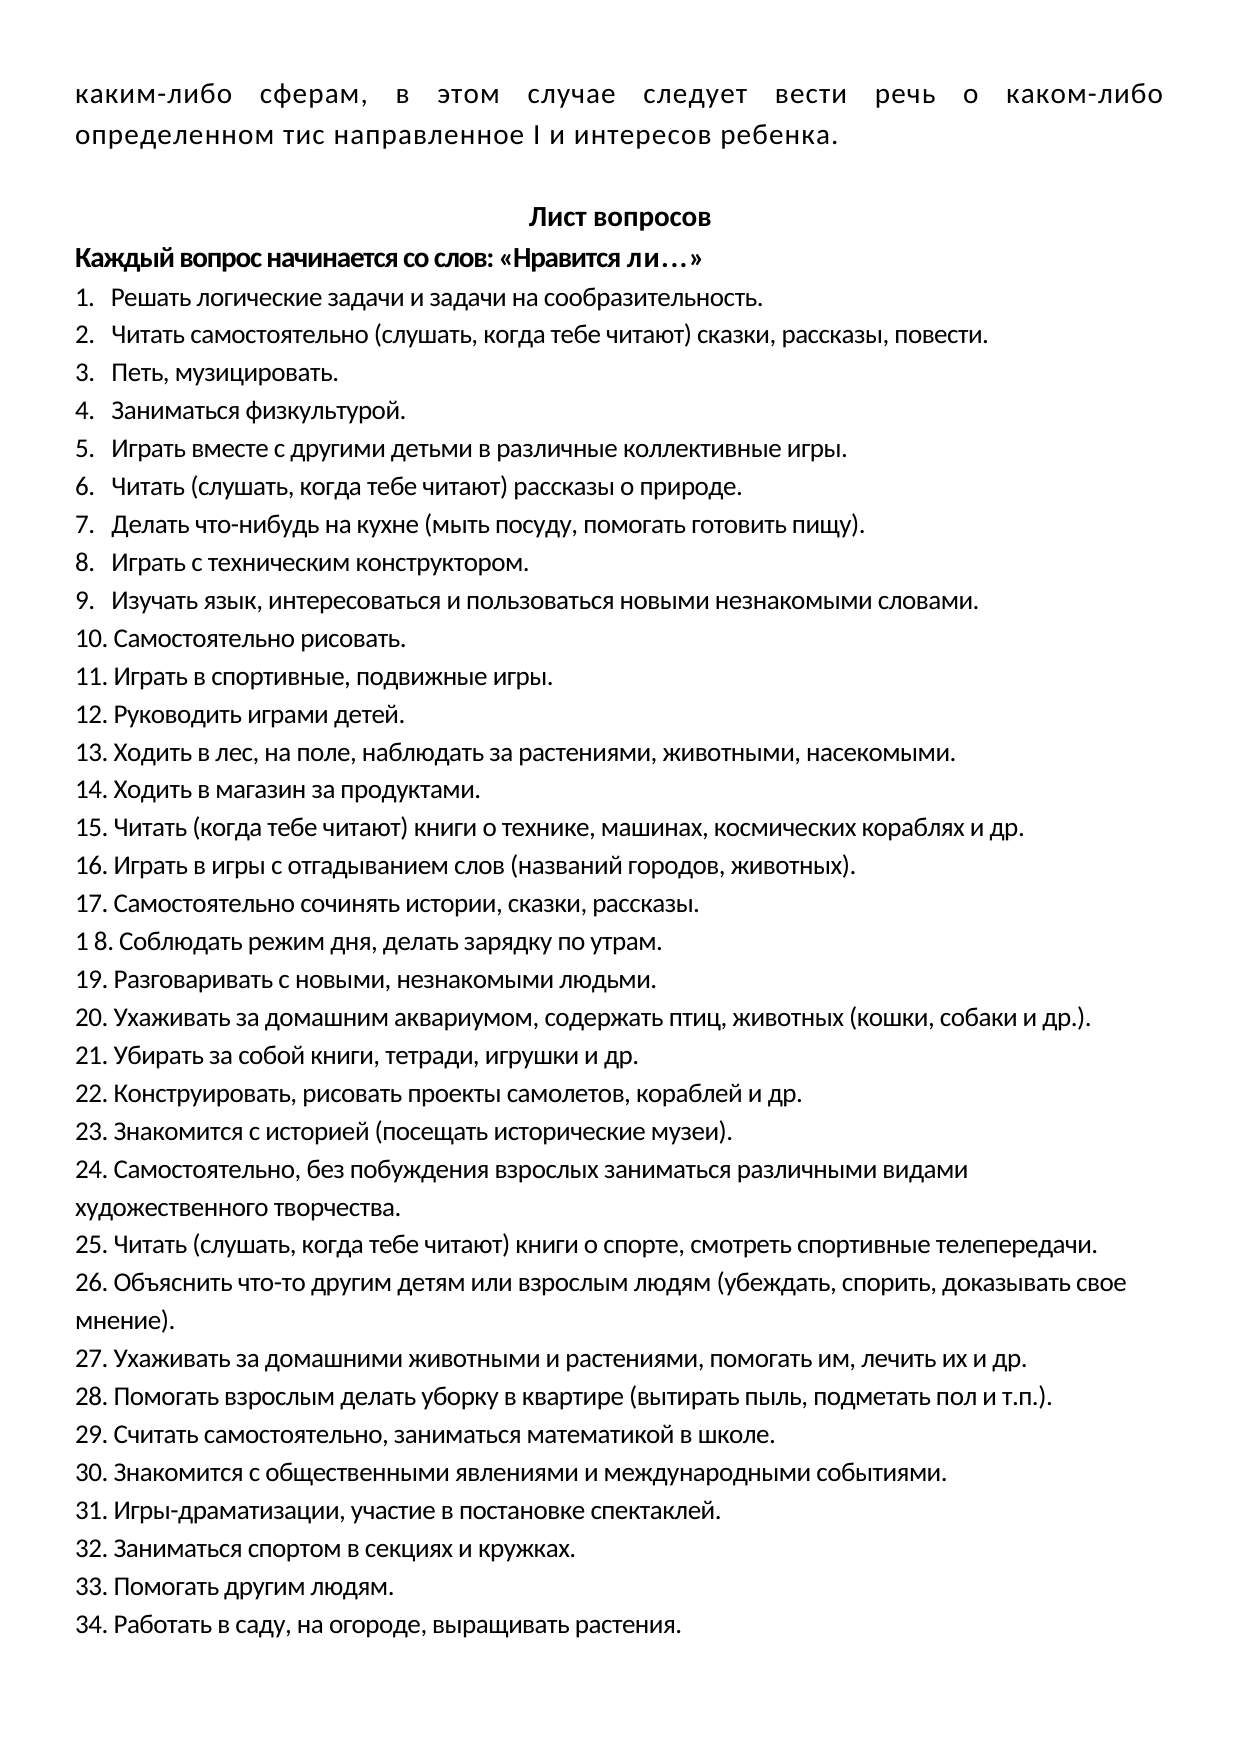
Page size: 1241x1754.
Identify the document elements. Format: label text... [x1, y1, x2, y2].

text 12. Руководить играми детей. [75, 697, 1165, 730]
text 11. Играть в спортивные, подвижные игры. [75, 659, 1165, 692]
text 1 8. Соблюдать режим дня, делать зарядку по утрам. [75, 924, 1165, 957]
text 26. Объяснить что-то другим детям или взрослым людям (убеждать, спорить, доказывать свое мнение). [75, 1266, 1165, 1336]
text 7. Делать что-нибудь на кухне (мыть посуду, помогать готовить пищу). [75, 507, 1165, 540]
text 33. Помогать другим людям. [75, 1569, 1165, 1602]
text 27. Ухаживать за домашними животными и растениями, помогать им, лечить их и др. [75, 1341, 1165, 1374]
text 24. Самостоятельно, без побуждения взрослых заниматься различными видами художественного творчества. [75, 1152, 1165, 1223]
text 20. Ухаживать за домашним аквариумом, содержать птиц, животных (кошки, собаки и др.). [75, 1000, 1165, 1033]
text 17. Самостоятельно сочинять истории, сказки, рассказы. [75, 886, 1165, 919]
text 21. Убирать за собой книги, тетради, игрушки и др. [75, 1038, 1165, 1071]
text 5. Играть вместе с другими детьми в различные коллективные игры. [75, 431, 1165, 464]
text 6. Читать (слушать, когда тебе читают) рассказы о природе. [75, 469, 1165, 502]
text 15. Читать (когда тебе читают) книги о технике, машинах, космических кораблях и др. [75, 811, 1165, 843]
text 34. Работать в саду, на огороде, выращивать растения. [75, 1607, 1165, 1640]
text 28. Помогать взрослым делать уборку в квартире (вытирать пыль, подметать пол и т.п.). [75, 1379, 1165, 1412]
text 32. Заниматься спортом в секциях и кружках. [75, 1531, 1165, 1564]
text Лист вопросов [75, 198, 1165, 233]
text 23. Знакомится с историей (посещать исторические музеи). [75, 1114, 1165, 1147]
text 29. Считать самостоятельно, заниматься математикой в школе. [75, 1417, 1165, 1450]
text 22. Конструировать, рисовать проекты самолетов, кораблей и др. [75, 1076, 1165, 1109]
text 4. Заниматься физкультурой. [75, 393, 1165, 426]
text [75, 75, 1165, 152]
text 3. Петь, музицировать. [75, 356, 1165, 388]
text 1. Решать логические задачи и задачи на сообразительность. [75, 280, 1165, 313]
text 13. Ходить в лес, на поле, наблюдать за растениями, животными, насекомыми. [75, 735, 1165, 768]
text 30. Знакомится с общественными явлениями и международными событиями. [75, 1455, 1165, 1488]
text 31. Игры-драматизации, участие в постановке спектаклей. [75, 1493, 1165, 1526]
text 9. Изучать язык, интересоваться и пользоваться новыми незнакомыми словами. [75, 583, 1165, 616]
text Каждый вопрос начинается со слов: «Нравится ли...» [75, 239, 1165, 274]
text 2. Читать самостоятельно (слушать, когда тебе читают) сказки, рассказы, повести. [75, 318, 1165, 351]
text 10. Самостоятельно рисовать. [75, 621, 1165, 654]
text 8. Играть с техническим конструктором. [75, 545, 1165, 578]
text 16. Играть в игры с отгадыванием слов (названий городов, животных). [75, 848, 1165, 881]
text 25. Читать (слушать, когда тебе читают) книги о спорте, смотреть спортивные телепередачи. [75, 1228, 1165, 1261]
text 19. Разговаривать с новыми, незнакомыми людьми. [75, 962, 1165, 995]
text 14. Ходить в магазин за продуктами. [75, 773, 1165, 806]
